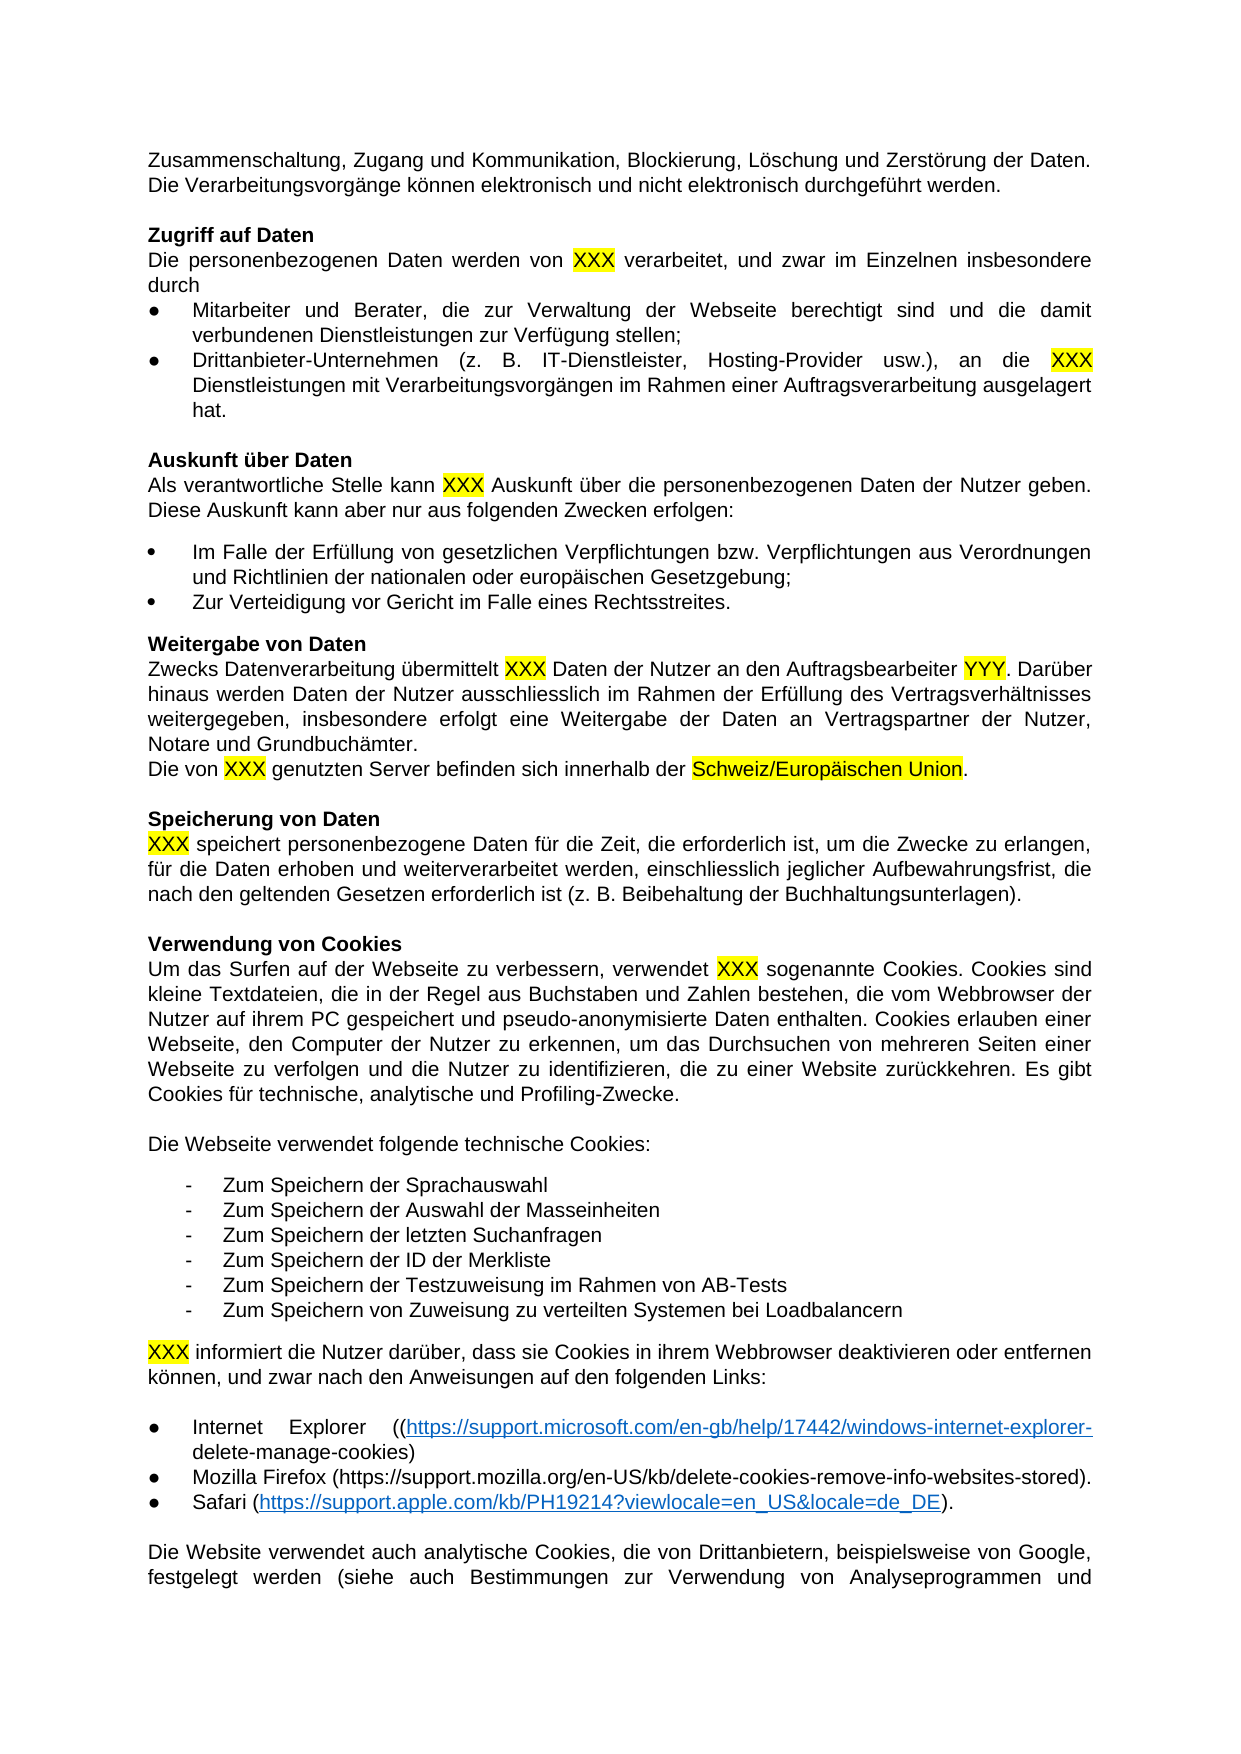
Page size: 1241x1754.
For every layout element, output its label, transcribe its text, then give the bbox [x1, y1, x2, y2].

text Als verantwortliche Stelle kann XXX Auskunft über die personenbezogenen Daten der Nutzer geben. Diese Auskunft kann aber nur aus folgenden Zwecken erfolgen: [148, 473, 1093, 523]
text Um das Surfen auf der Webseite zu verbessern, verwendet XXX sogenannte Cookies. Cookies sind kleine Textdateien, die in der Regel aus Buchstaben und Zahlen bestehen, die vom Webbrowser der Nutzer auf ihrem PC gespeichert und pseudo-anonymisierte Daten enthalten. Cookies erlauben einer Webseite, den Computer der Nutzer zu erkennen, um das Durchsuchen von mehreren Seiten einer Webseite zu verfolgen und die Nutzer zu identifizieren, die zu einer Website zurückkehren. Es gibt Cookies für technische, analytische und Profiling-Zwecke. [148, 956, 1093, 1106]
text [148, 148, 1093, 198]
text Weitergabe von Daten [148, 631, 1093, 656]
text ● Mitarbeiter und Berater, die zur Verwaltung der Webseite berechtigt sind und die damit verbundenen Dienstleistungen zur Verfügung stellen; [148, 298, 1093, 348]
list Zum Speichern der ID der Merkliste [185, 1248, 1093, 1273]
text Zwecks Datenverarbeitung übermittelt XXX Daten der Nutzer an den Auftragsbearbeiter YYY. Darüber hinaus werden Daten der Nutzer ausschliesslich im Rahmen der Erfüllung des Vertragsverhältnisses weitergegeben, insbesondere erfolgt eine Weitergabe der Daten an Vertragspartner der Nutzer, Notare und Grundbuchämter. [148, 656, 1093, 756]
text XXX informiert die Nutzer darüber, dass sie Cookies in ihrem Webbrowser deaktivieren oder entfernen können, und zwar nach den Anweisungen auf den folgenden Links: [148, 1339, 1093, 1389]
text ● Safari (https://support.apple.com/kb/PH19214?viewlocale=en_US&locale=de_DE). [148, 1489, 1093, 1514]
text Speicherung von Daten [148, 806, 1093, 831]
text ● Mozilla Firefox (https://support.mozilla.org/en-US/kb/delete-cookies-remove-info-websites-stored). [148, 1464, 1093, 1489]
list Zum Speichern der letzten Suchanfragen [185, 1223, 1093, 1248]
list Zum Speichern von Zuweisung zu verteilten Systemen bei Loadbalancern [185, 1298, 1093, 1323]
text Verwendung von Cookies [148, 931, 1093, 956]
text Auskunft über Daten [148, 448, 1093, 473]
text Die personenbezogenen Daten werden von XXX verarbeitet, und zwar im Einzelnen insbesondere durch [148, 248, 1093, 298]
text Die von XXX genutzten Server befinden sich innerhalb der Schweiz/Europäischen Union. [148, 756, 1093, 781]
text XXX speichert personenbezogene Daten für die Zeit, die erforderlich ist, um die Zwecke zu erlangen, für die Daten erhoben und weiterverarbeitet werden, einschliesslich jeglicher Aufbewahrungsfrist, die nach den geltenden Gesetzen erforderlich ist (z. B. Beibehaltung der Buchhaltungsunterlagen). [148, 831, 1093, 906]
list Zur Verteidigung vor Gericht im Falle eines Rechtsstreites. [148, 589, 1093, 614]
text Zugriff auf Daten [148, 223, 1093, 248]
list Zum Speichern der Testzuweisung im Rahmen von AB-Tests [185, 1273, 1093, 1298]
text Die Webseite verwendet folgende technische Cookies: [148, 1131, 1093, 1156]
list Zum Speichern der Auswahl der Masseinheiten [185, 1198, 1093, 1223]
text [148, 1539, 1093, 1589]
text ● Internet Explorer ((https://support.microsoft.com/en-gb/help/17442/windows-internet-explorer-delete-manage-cookies) [148, 1414, 1093, 1464]
list Im Falle der Erfüllung von gesetzlichen Verpflichtungen bzw. Verpflichtungen aus Verordnungen und Richtlinien der nationalen oder europäischen Gesetzgebung; [148, 539, 1093, 589]
list Zum Speichern der Sprachauswahl [185, 1173, 1093, 1198]
text ● Drittanbieter-Unternehmen (z. B. IT-Dienstleister, Hosting-Provider usw.), an die XXX Dienstleistungen mit Verarbeitungsvorgängen im Rahmen einer Auftragsverarbeitung ausgelagert hat. [148, 348, 1093, 423]
